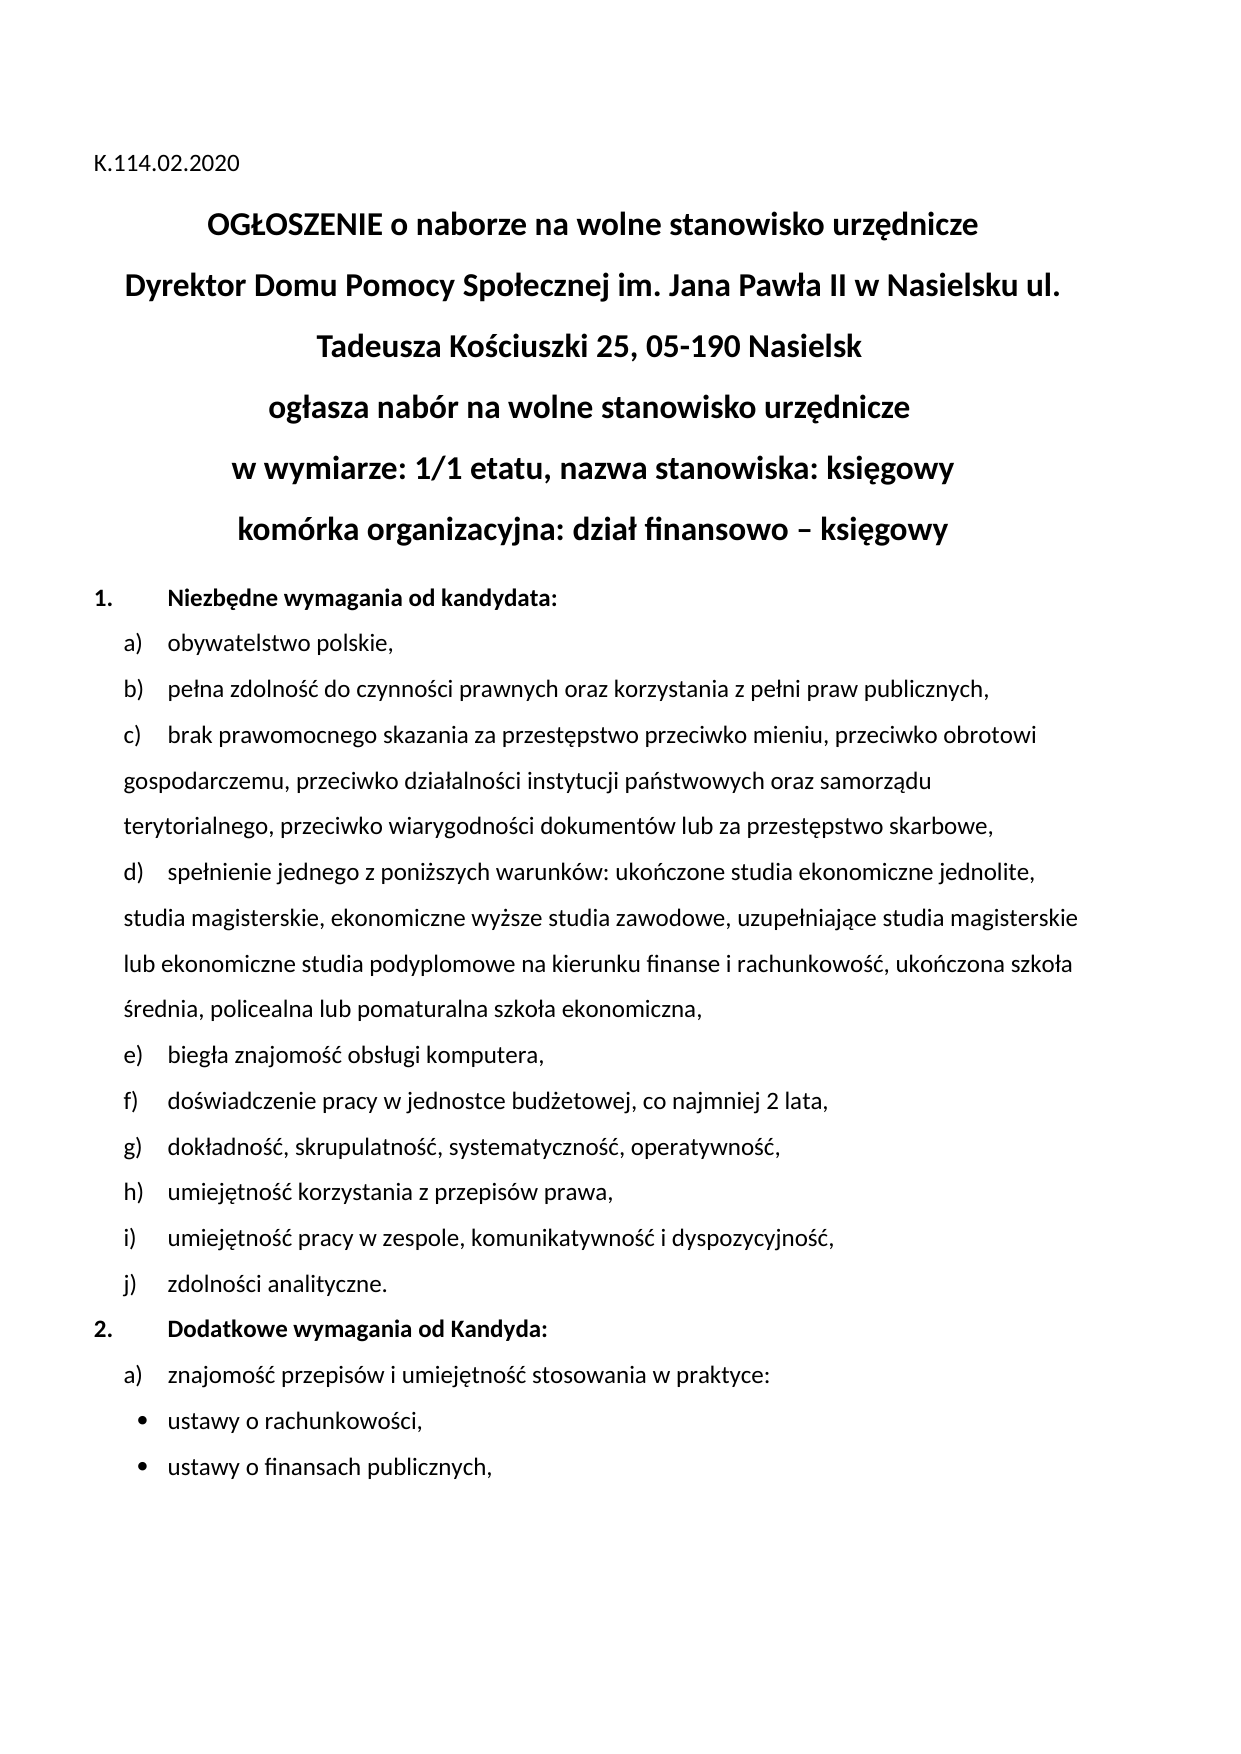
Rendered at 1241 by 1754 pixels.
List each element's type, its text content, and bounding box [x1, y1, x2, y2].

list znajomość przepisów i umiejętność stosowania w praktyce: [123, 1359, 1093, 1390]
list doświadczenie pracy w jednostce budżetowej, co najmniej 2 lata, [123, 1085, 1088, 1115]
list Niezbędne wymagania od kandydata: [94, 582, 1093, 612]
text K.114.02.2020 [94, 148, 1093, 178]
list ustawy o rachunkowości, [138, 1405, 1093, 1436]
list umiejętność pracy w zespole, komunikatywność i dyspozycyjność, [123, 1222, 1093, 1253]
list dokładność, skrupulatność, systematyczność, operatywność, [123, 1131, 1093, 1161]
subtitle OGŁOSZENIE o naborze na wolne stanowisko urzędnicze Dyrektor Domu Pomocy Społecznej im. Jana Pawła II w Nasielsku ul. Tadeusza Kościuszki 25, 05-190 Nasielsk ogłasza nabór na wolne stanowisko urzędnicze w wymiarze: 1/1 etatu, nazwa stanowiska: księgowy komórka organizacyjna: dział finansowo – księgowy [94, 203, 1093, 549]
list spełnienie jednego z poniższych warunków: ukończone studia ekonomiczne jednolite, studia magisterskie, ekonomiczne wyższe studia zawodowe, uzupełniające studia magisterskie lub ekonomiczne studia podyplomowe na kierunku finanse i rachunkowość, ukończona szkoła średnia, policealna lub pomaturalna szkoła ekonomiczna, [123, 856, 1093, 1024]
list obywatelstwo polskie, [123, 628, 1088, 658]
list brak prawomocnego skazania za przestępstwo przeciwko mieniu, przeciwko obrotowi gospodarczemu, przeciwko działalności instytucji państwowych oraz samorządu terytorialnego, przeciwko wiarygodności dokumentów lub za przestępstwo skarbowe, [123, 719, 1088, 841]
list Dodatkowe wymagania od Kandyda: [94, 1313, 1093, 1344]
list pełna zdolność do czynności prawnych oraz korzystania z pełni praw publicznych, [123, 673, 1088, 704]
list ustawy o finansach publicznych, [138, 1451, 1093, 1481]
list biegła znajomość obsługi komputera, [123, 1039, 1093, 1070]
list umiejętność korzystania z przepisów prawa, [123, 1176, 1093, 1207]
list zdolności analityczne. [123, 1268, 1093, 1298]
